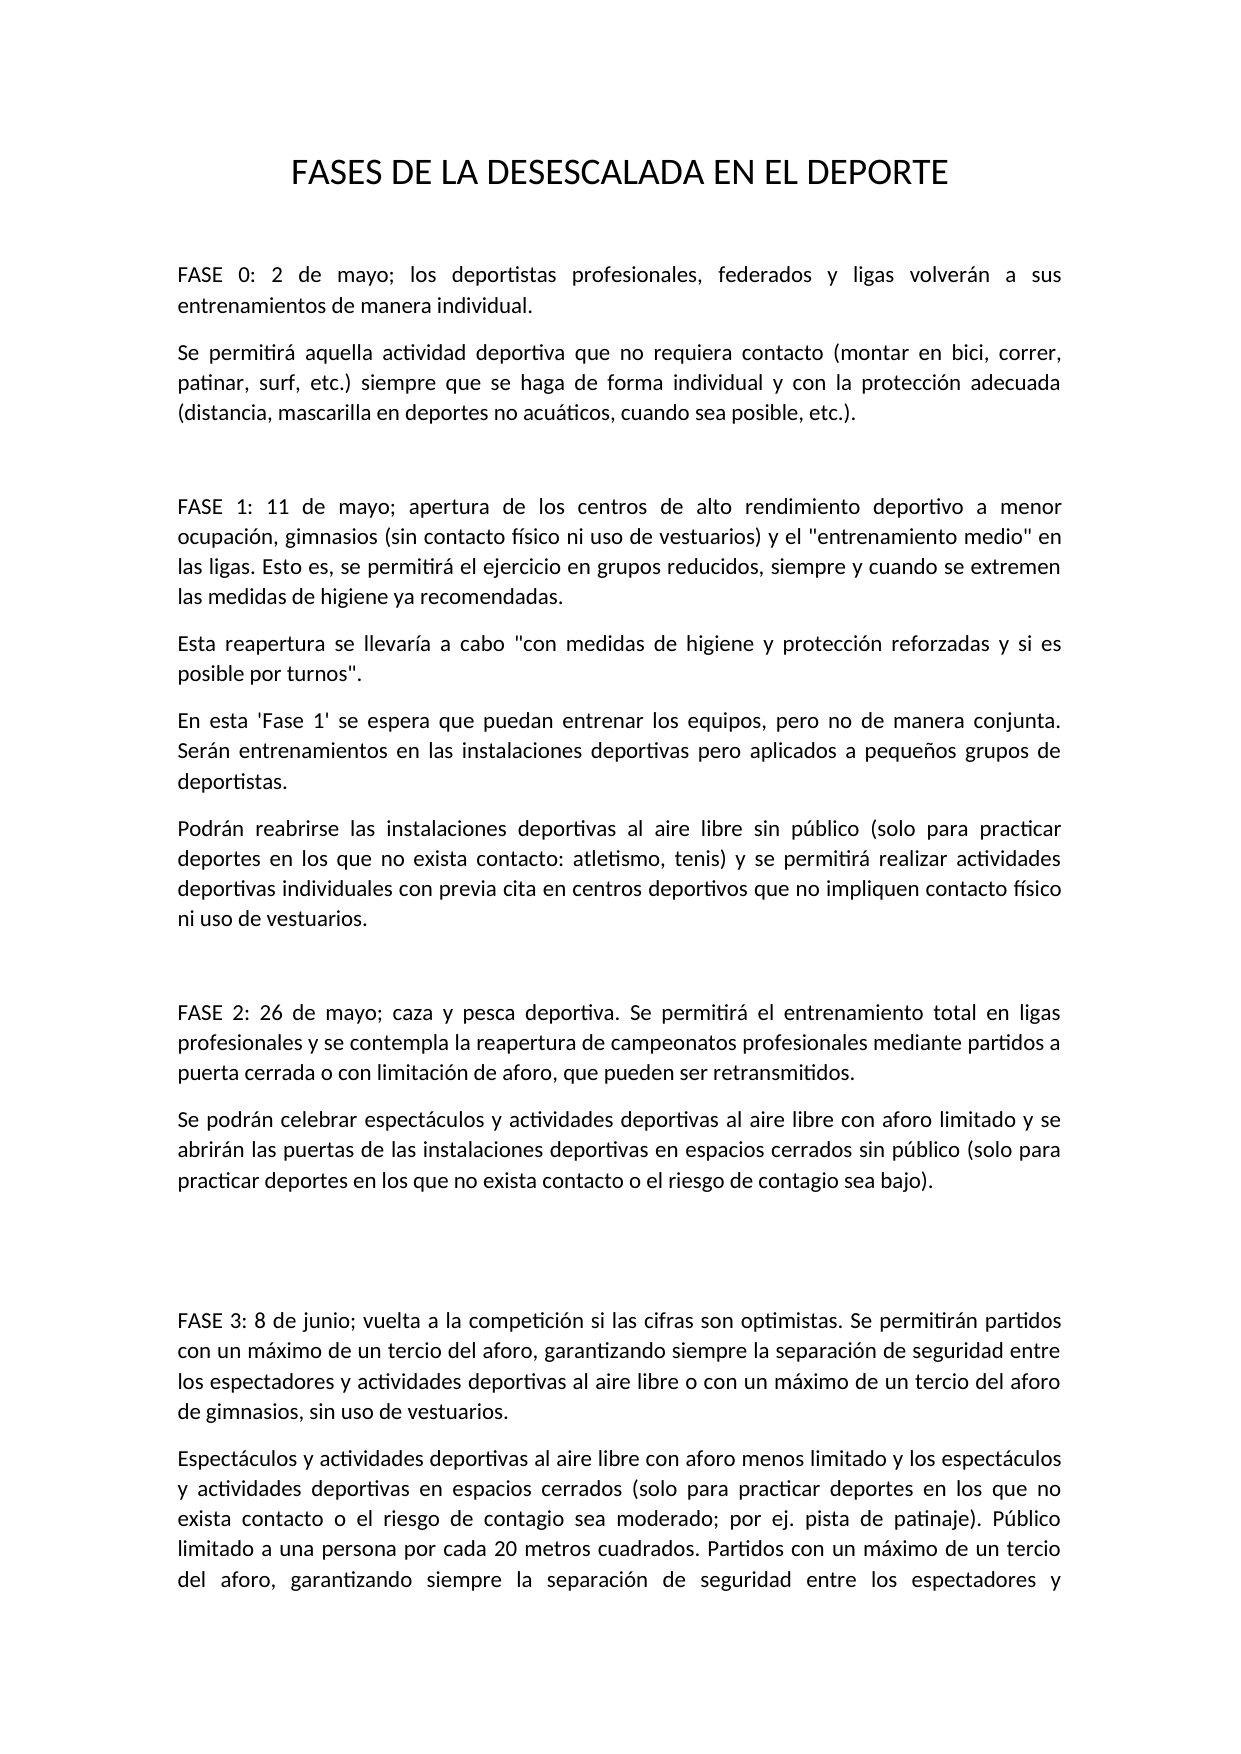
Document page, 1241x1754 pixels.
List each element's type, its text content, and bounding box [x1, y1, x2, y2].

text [177, 1444, 1063, 1593]
text Esta reapertura se llevaría a cabo "con medidas de higiene y protección reforzadas y si es posible por turnos". [177, 629, 1063, 688]
text FASES DE LA DESESCALADA EN EL DEPORTE [177, 148, 1063, 193]
text FASE 1: 11 de mayo; apertura de los centros de alto rendimiento deportivo a menor ocupación, gimnasios (sin contacto físico ni uso de vestuarios) y el "entrenamiento medio" en las ligas. Esto es, se permitirá el ejercicio en grupos reducidos, siempre y cuando se extremen las medidas de higiene ya recomendadas. [177, 492, 1063, 611]
text FASE 2: 26 de mayo; caza y pesca deportiva. Se permitirá el entrenamiento total en ligas profesionales y se contempla la reapertura de campeonatos profesionales mediante partidos a puerta cerrada o con limitación de aforo, que pueden ser retransmitidos. [177, 998, 1063, 1087]
text Podrán reabrirse las instalaciones deportivas al aire libre sin público (solo para practicar deportes en los que no exista contacto: atletismo, tenis) y se permitirá realizar actividades deportivas individuales con previa cita en centros deportivos que no impliquen contacto físico ni uso de vestuarios. [177, 814, 1063, 932]
text Se permitirá aquella actividad deportiva que no requiera contacto (montar en bici, correr, patinar, surf, etc.) siempre que se haga de forma individual y con la protección adecuada (distancia, mascarilla en deportes no acuáticos, cuando sea posible, etc.). [177, 338, 1063, 426]
text FASE 0: 2 de mayo; los deportistas profesionales, federados y ligas volverán a sus entrenamientos de manera individual. [177, 261, 1063, 319]
text Se podrán celebrar espectáculos y actividades deportivas al aire libre con aforo limitado y se abrirán las puertas de las instalaciones deportivas en espacios cerrados sin público (solo para practicar deportes en los que no exista contacto o el riesgo de contagio sea bajo). [177, 1105, 1063, 1194]
text FASE 3: 8 de junio; vuelta a la competición si las cifras son optimistas. Se permitirán partidos con un máximo de un tercio del aforo, garantizando siempre la separación de seguridad entre los espectadores y actividades deportivas al aire libre o con un máximo de un tercio del aforo de gimnasios, sin uso de vestuarios. [177, 1306, 1063, 1425]
text En esta 'Fase 1' se espera que puedan entrenar los equipos, pero no de manera conjunta. Serán entrenamientos en las instalaciones deportivas pero aplicados a pequeños grupos de deportistas. [177, 706, 1063, 795]
